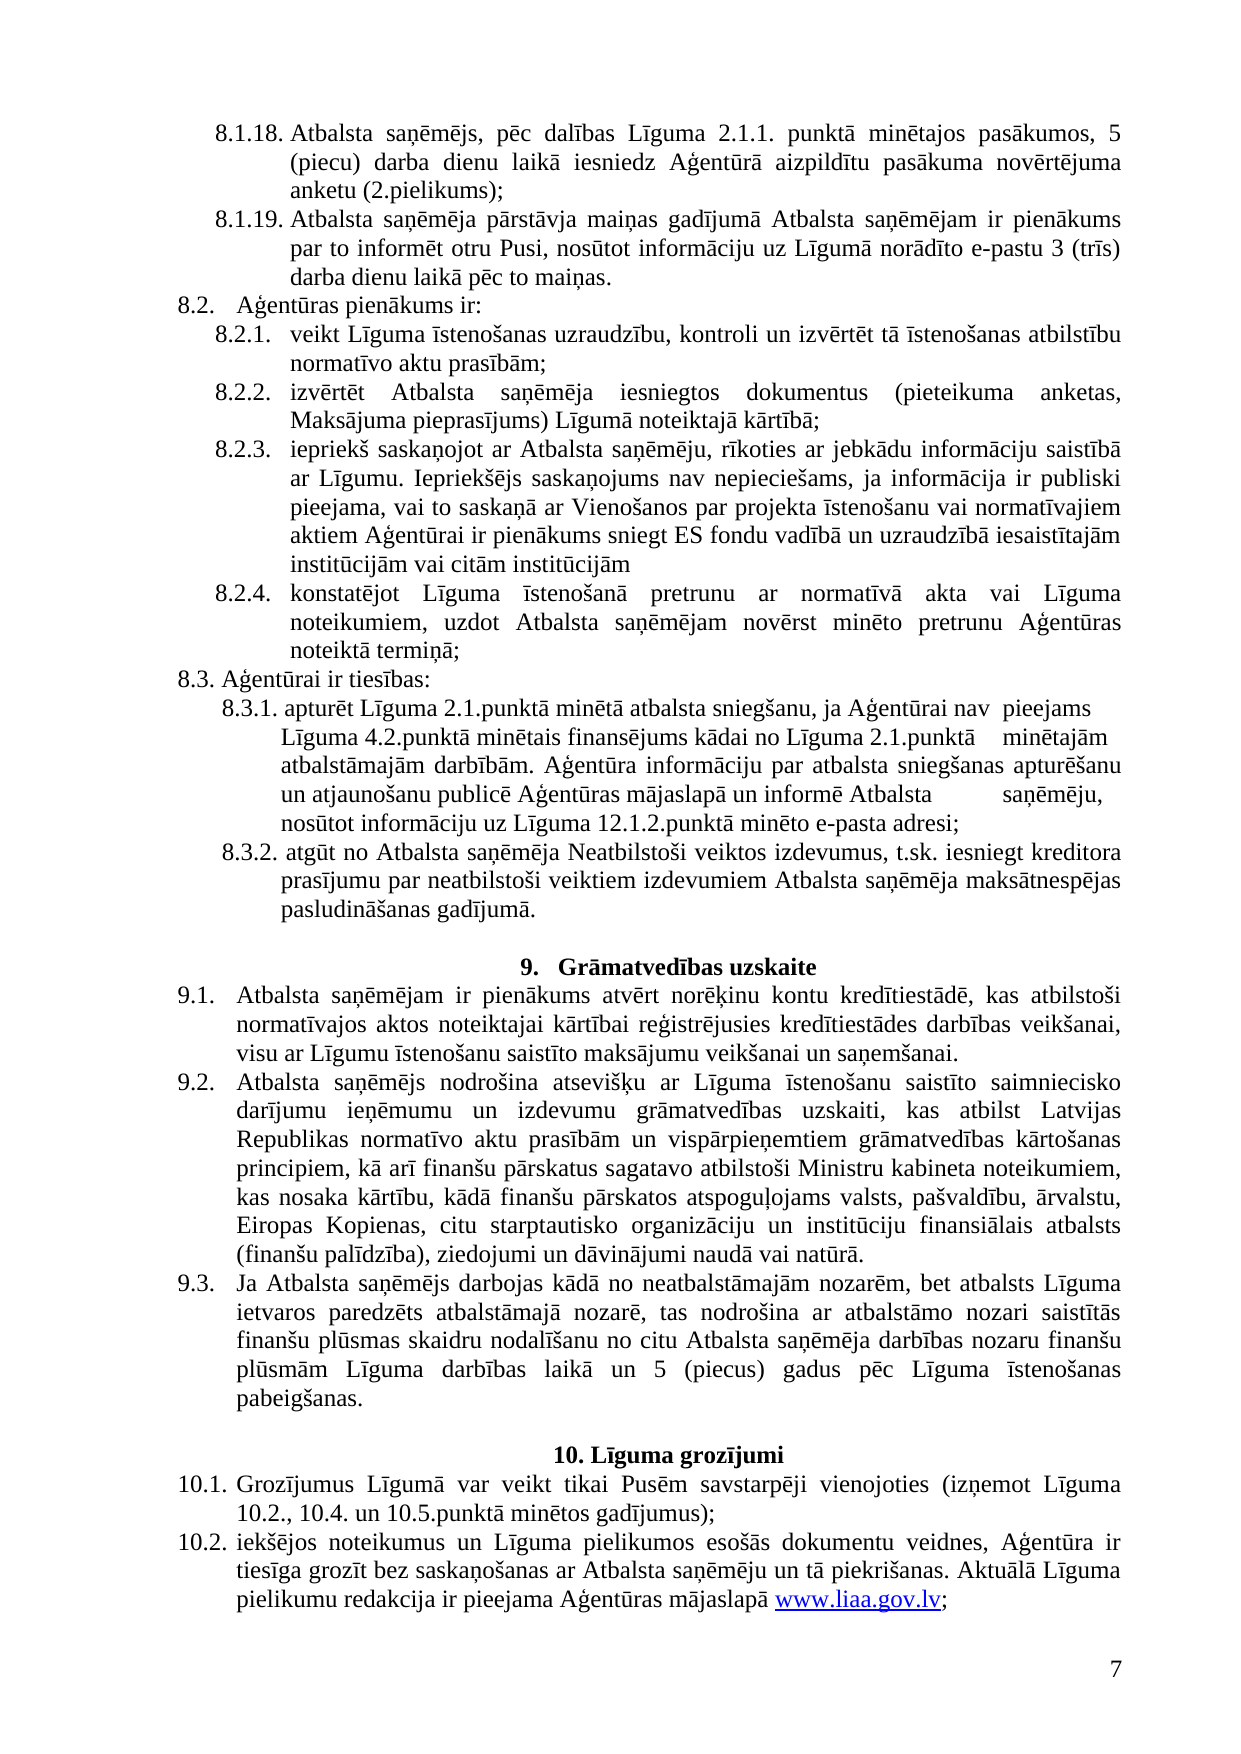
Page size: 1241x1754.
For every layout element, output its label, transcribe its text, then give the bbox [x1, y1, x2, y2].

list Atbalsta saņēmējs nodrošina atsevišķu ar Līguma īstenošanu saistīto saimniecisko darījumu ieņēmumu un izdevumu grāmatvedības uzskaiti, kas atbilst Latvijas Republikas normatīvo prasībām un vispārpieņemtiem grāmatvedības kārtošanas principiem, kā arī finanšu pārskatus sagatavo atbilstoši Ministru kabineta noteikumiem, kas nosaka kārtību, kādā finanšu pārskatos atspoguļojams valsts, pašvaldību, ārvalstu, Eiropas Kopienas, citu starptautisko organizāciju un institūciju finansiālais atbalsts (finanšu palīdzība), ziedojumi un dāvinājumi naudā vai natūrā. [177, 1067, 1122, 1268]
list Atbalsta saņēmējs, pēc dalības Līguma 2.1.1. punktā minētajos pasākumos, 5 (piecu) darba dienu laikā iesniedz Aģentūrā aizpildītu pasākuma novērtējuma anketu (2.pielikums); [215, 118, 1122, 204]
list konstatējot Līguma īstenošanā pretrunu ar normatīvā akta vai Līguma noteikumiem, uzdot Atbalsta saņēmējam novērst minēto pretrunu Aģentūras noteiktā termiņā; [215, 578, 1122, 664]
list Grozījumus Līgumā var veikt tikai Pusēm savstarpēji vienojoties (izņemot Līguma 10.2., 10.4. un 10.5.punktā minētos gadījumus); [177, 1469, 1122, 1527]
list Atbalsta saņēmējam ir pienākums atvērt norēķinu kontu kredītiestādē, kas atbilstoši normatīvajos aktos noteiktajai kārtībai reģistrējusies kredītiestādes darbības veikšanai, visu ar Līgumu īstenošanu saistīto maksājumu veikšanai un saņemšanai. [177, 981, 1122, 1067]
list 8.3.1. apturēt Līguma 2.1.punktā minētā atbalsta sniegšanu, ja Aģentūrai nav pieejams Līguma 4.2.punktā minētais finansējums kādai no Līguma 2.1.punktā minētajām atbalstāmajām darbībām. Aģentūra informāciju par atbalsta sniegšanas apturēšanu un atjaunošanu publicē Aģentūras mājaslapā un informē Atbalsta saņēmēju, nosūtot informāciju uz Līguma 12.1.2.punktā minēto e-pasta adresi; [222, 693, 1122, 837]
list veikt Līguma īstenošanas uzraudzību, kontroli un izvērtēt tā īstenošanas atbilstību normatīvo aktu prasībām; [215, 319, 1122, 377]
list Atbalsta saņēmēja pārstāvja maiņas gadījumā Atbalsta saņēmējam ir pienākums par to informēt otru Pusi, nosūtot informāciju uz Līgumā norādīto e-pastu 3 (trīs) darba dienu laikā pēc to maiņas. [215, 204, 1122, 291]
list iekšējos noteikumus un Līguma pielikumos esošās dokumentu veidnes, Aģentūra ir tiesīga grozīt bez saskaņošanas ar Atbalsta saņēmēju un tā piekrišanas. Aktuālā Līguma pielikumu redakcija ir pieejama Aģentūras mājaslapā www.liaa.gov.lv; [177, 1527, 1122, 1613]
list Ja Atbalsta saņēmējs darbojas kādā no neatbalstāmajām nozarēm, bet atbalsts Līguma ietvaros paredzēts atbalstāmajā nozarē, tas nodrošina ar atbalstāmo nozari saistītās finanšu plūsmas skaidru nodalīšanu no citu Atbalsta saņēmēja darbības nozaru finanšu plūsmām Līguma darbības laikā un 5 (piecus) gadus pēc Līguma īstenošanas pabeigšanas. [177, 1268, 1122, 1412]
list izvērtēt Atbalsta saņēmēja iesniegtos dokumentus (pieteikuma anketas, Maksājuma pieprasījums) Līgumā noteiktajā kārtībā; [215, 377, 1122, 434]
list 8.3.2. atgūt no Atbalsta saņēmēja Neatbilstoši veiktos izdevumus, t.sk. iesniegt kreditora prasījumu par neatbilstoši veiktiem izdevumiem Atbalsta saņēmēja maksātnespējas pasludināšanas gadījumā. [222, 837, 1122, 923]
list Līguma grozījumi [215, 1441, 1122, 1469]
list 8.3. Aģentūrai ir tiesības: [177, 664, 1122, 693]
list Aģentūras pienākums ir: [177, 291, 1122, 319]
list Grāmatvedības uzskaite [215, 952, 1122, 981]
list iepriekš saskaņojot ar Atbalsta saņēmēju, rīkoties ar jebkādu informāciju saistībā ar Līgumu. Iepriekšējs saskaņojums nav nepieciešams, ja informācija ir publiski pieejama, vai to saskaņā ar Vienošanos par projekta īstenošanu vai normatīvajiem aktiem Aģentūrai ir pienākums sniegt ES fondu vadībā un uzraudzībā iesaistītajām institūcijām vai citām institūcijām [215, 434, 1122, 578]
